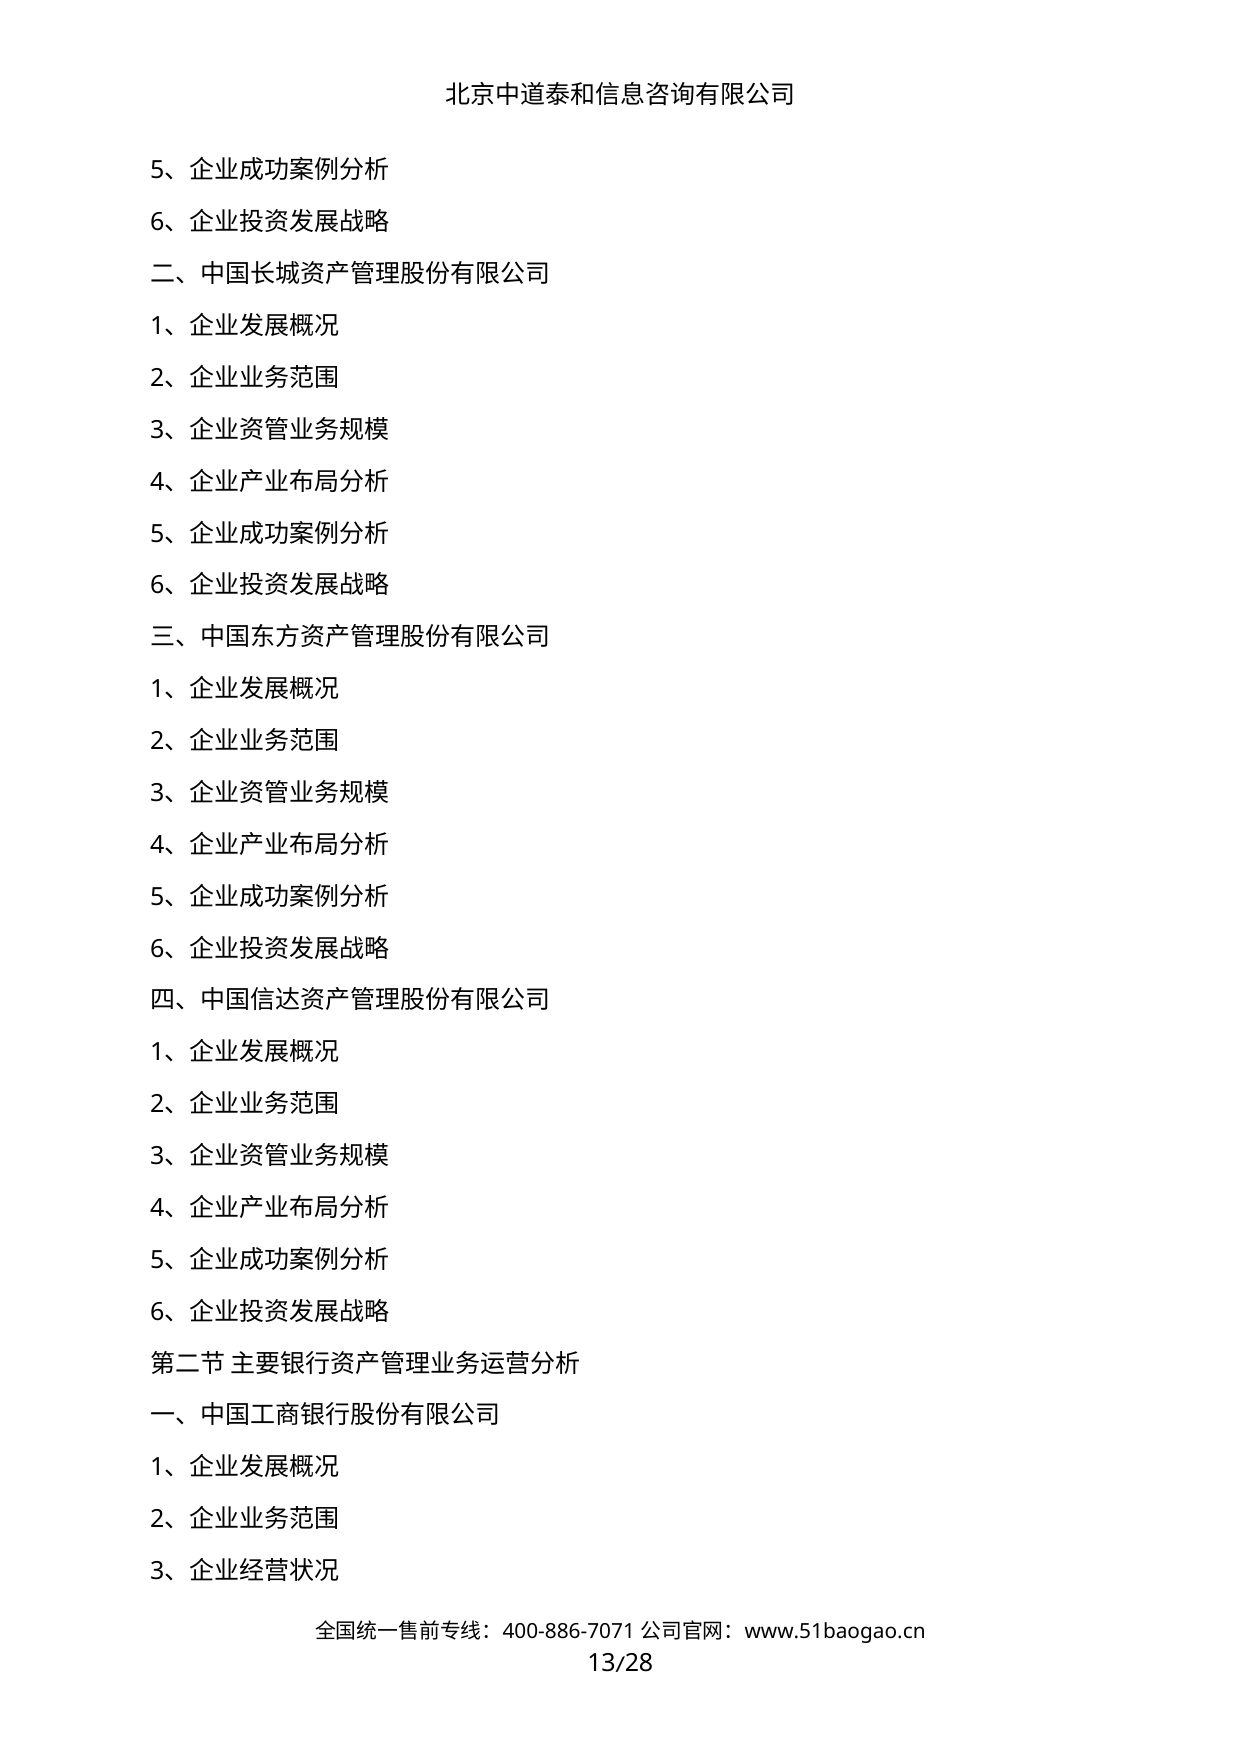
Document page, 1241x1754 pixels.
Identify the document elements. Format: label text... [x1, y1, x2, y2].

text 二、中国长城资产管理股份有限公司 [150, 254, 1090, 290]
text 2、企业业务范围 [150, 357, 1090, 394]
text 三、中国东方资产管理股份有限公司 [150, 617, 1090, 653]
text 1、企业发展概况 [150, 1447, 1090, 1483]
text 1、企业发展概况 [150, 306, 1090, 342]
text 5、企业成功案例分析 [150, 1239, 1090, 1276]
text 4、企业产业布局分析 [150, 1187, 1090, 1224]
text 3、企业资管业务规模 [150, 1136, 1090, 1172]
text 6、企业投资发展战略 [150, 202, 1090, 238]
text 3、企业经营状况 [150, 1551, 1090, 1587]
text 4、企业产业布局分析 [150, 461, 1090, 497]
text 2、企业业务范围 [150, 1499, 1090, 1535]
text 5、企业成功案例分析 [150, 513, 1090, 549]
text 6、企业投资发展战略 [150, 1291, 1090, 1327]
text 3、企业资管业务规模 [150, 772, 1090, 809]
text 5、企业成功案例分析 [150, 150, 1090, 186]
text 一、中国工商银行股份有限公司 [150, 1395, 1090, 1431]
text 3、企业资管业务规模 [150, 409, 1090, 446]
text 6、企业投资发展战略 [150, 565, 1090, 601]
text 2、企业业务范围 [150, 721, 1090, 757]
text 2、企业业务范围 [150, 1084, 1090, 1120]
text 第二节 主要银行资产管理业务运营分析 [150, 1343, 1090, 1379]
text 四、中国信达资产管理股份有限公司 [150, 980, 1090, 1016]
text 5、企业成功案例分析 [150, 876, 1090, 912]
text 1、企业发展概况 [150, 669, 1090, 705]
text 1、企业发展概况 [150, 1032, 1090, 1068]
text 4、企业产业布局分析 [150, 824, 1090, 861]
text 6、企业投资发展战略 [150, 928, 1090, 964]
